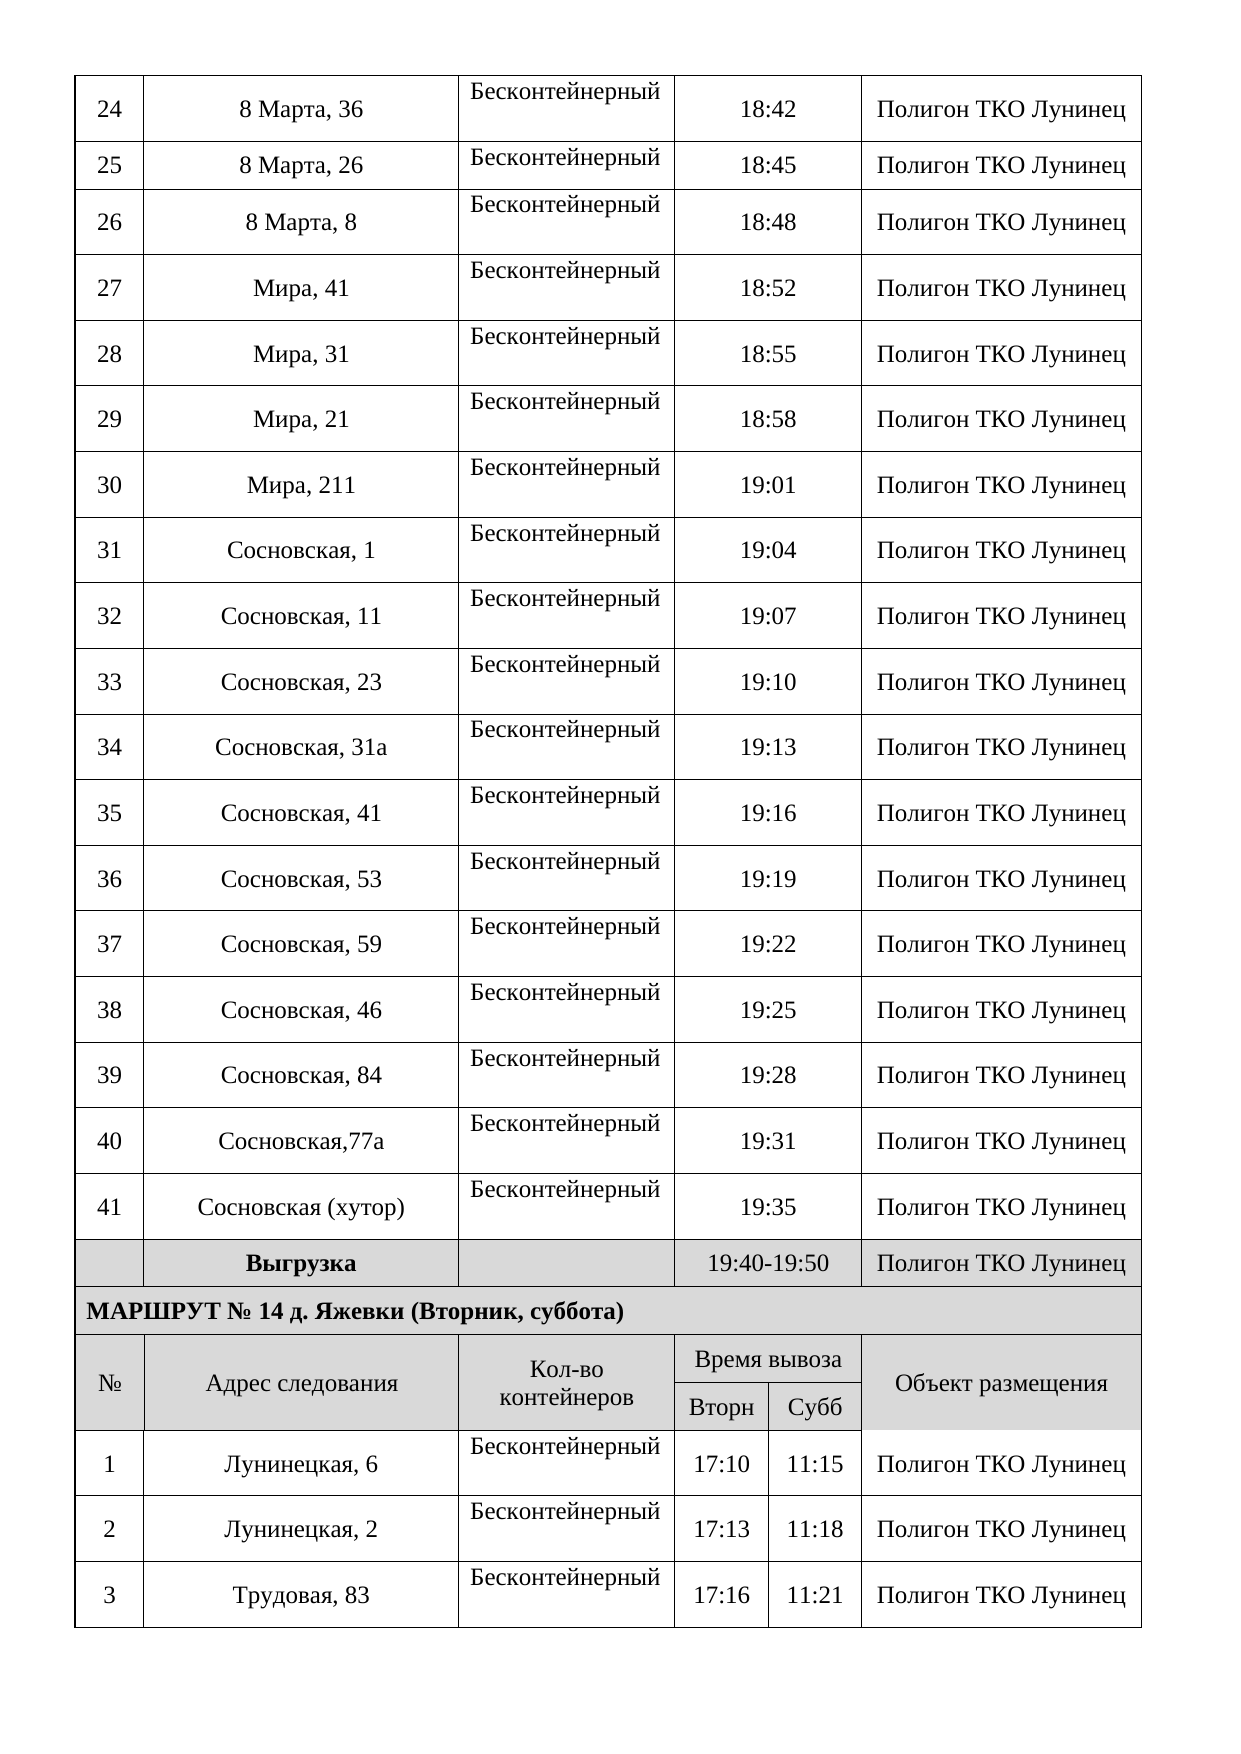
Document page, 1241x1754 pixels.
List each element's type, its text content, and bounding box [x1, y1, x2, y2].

table_cell Мира, 31 [144, 321, 458, 385]
table_cell Бесконтейнерный [459, 911, 674, 976]
table_cell 19:31 [675, 1108, 861, 1173]
table_cell Вторн [675, 1383, 768, 1430]
table_cell Полигон ТКО Лунинец [862, 1043, 1141, 1107]
table_cell 19:07 [675, 583, 861, 648]
table_cell 18:55 [675, 321, 861, 385]
table_cell 11:21 [769, 1562, 861, 1627]
table_cell 19:40-19:50 [675, 1240, 861, 1286]
table_cell 1 [76, 1431, 143, 1495]
table_cell 11:18 [769, 1496, 861, 1561]
table_cell 27 [76, 255, 143, 320]
table_cell Полигон ТКО Лунинец [862, 1174, 1141, 1238]
table_cell 34 [76, 715, 143, 779]
table_cell 18:48 [675, 190, 861, 254]
table_cell Сосновская, 41 [144, 780, 458, 845]
table_cell 39 [76, 1043, 143, 1107]
table_cell Сосновская,77а [144, 1108, 458, 1173]
table_cell 19:10 [675, 649, 861, 713]
table_cell Бесконтейнерный [459, 977, 674, 1042]
table_cell 19:16 [675, 780, 861, 845]
table_cell 35 [76, 780, 143, 845]
table_cell Полигон ТКО Лунинец [862, 1430, 1141, 1495]
table_cell Бесконтейнерный [459, 386, 674, 451]
table_cell [76, 1240, 143, 1286]
table_cell 18:52 [675, 255, 861, 320]
table_cell Бесконтейнерный [459, 190, 674, 254]
table_cell 19:19 [675, 846, 861, 910]
table_cell Бесконтейнерный [459, 1562, 674, 1627]
table_cell 18:42 [675, 76, 861, 141]
table_cell Бесконтейнерный [459, 1108, 674, 1173]
table_cell 38 [76, 977, 143, 1042]
table_cell 8 Марта, 36 [144, 76, 458, 141]
table_cell 26 [76, 190, 143, 254]
table_cell 17:10 [675, 1431, 768, 1495]
table_cell Полигон ТКО Лунинец [862, 583, 1141, 648]
table_cell 19:04 [675, 518, 861, 582]
table_cell 28 [76, 321, 143, 385]
table_cell МАРШРУТ № 14 д. Яжевки (Вторник, суббота) [76, 1287, 1141, 1334]
table_cell 18:45 [675, 142, 861, 188]
table_cell Бесконтейнерный [459, 1174, 674, 1238]
table_cell Бесконтейнерный [459, 452, 674, 517]
table_cell Полигон ТКО Лунинец [862, 452, 1141, 517]
table_cell Выгрузка [144, 1240, 458, 1286]
table_cell Полигон ТКО Лунинец [862, 1562, 1141, 1627]
table_cell Бесконтейнерный [459, 583, 674, 648]
table_cell 37 [76, 911, 143, 976]
table_cell 11:15 [769, 1431, 861, 1495]
table_cell Сосновская, 84 [144, 1043, 458, 1107]
table_cell Полигон ТКО Лунинец [862, 190, 1141, 254]
table_cell Полигон ТКО Лунинец [862, 715, 1141, 779]
table_cell Мира, 21 [144, 386, 458, 451]
table_cell Бесконтейнерный [459, 76, 674, 141]
table_cell Полигон ТКО Лунинец [862, 780, 1141, 845]
table_cell Адрес следования [145, 1335, 458, 1430]
table_cell Сосновская, 46 [144, 977, 458, 1042]
table_cell Бесконтейнерный [459, 649, 674, 713]
table_cell 29 [76, 386, 143, 451]
table_cell Сосновская, 53 [144, 846, 458, 910]
table_cell Полигон ТКО Лунинец [862, 142, 1141, 188]
table_cell 33 [76, 649, 143, 713]
table_cell Объект размещения [862, 1335, 1141, 1430]
table_cell Бесконтейнерный [459, 1043, 674, 1107]
table_cell № [76, 1335, 144, 1430]
table_cell Полигон ТКО Лунинец [862, 649, 1141, 713]
table_cell 2 [76, 1496, 143, 1561]
table_cell Полигон ТКО Лунинец [862, 977, 1141, 1042]
table_cell 31 [76, 518, 143, 582]
table_cell 8 Марта, 8 [144, 190, 458, 254]
table_cell Бесконтейнерный [459, 142, 674, 188]
table_cell 40 [76, 1108, 143, 1173]
table_cell 18:58 [675, 386, 861, 451]
table_cell 3 [76, 1562, 143, 1627]
table_cell Бесконтейнерный [459, 321, 674, 385]
table_cell Сосновская, 59 [144, 911, 458, 976]
table_cell Полигон ТКО Лунинец [862, 911, 1141, 976]
table_cell 32 [76, 583, 143, 648]
table_cell Лунинецкая, 6 [144, 1431, 458, 1495]
table_cell 19:28 [675, 1043, 861, 1107]
table_cell Мира, 41 [144, 255, 458, 320]
table_cell Бесконтейнерный [459, 715, 674, 779]
table_cell 30 [76, 452, 143, 517]
table_cell 17:16 [675, 1562, 768, 1627]
table_cell Полигон ТКО Лунинец [862, 1240, 1141, 1286]
table_cell Бесконтейнерный [459, 1496, 674, 1561]
table_cell 19:25 [675, 977, 861, 1042]
table_cell Кол-во контейнеров [459, 1335, 674, 1430]
table_cell 17:13 [675, 1496, 768, 1561]
table_cell Сосновская (хутор) [144, 1174, 458, 1238]
table_cell Полигон ТКО Лунинец [862, 1108, 1141, 1173]
table_cell Полигон ТКО Лунинец [862, 76, 1141, 141]
table_cell Полигон ТКО Лунинец [862, 386, 1141, 451]
table_cell Полигон ТКО Лунинец [862, 255, 1141, 320]
table_cell Трудовая, 83 [144, 1562, 458, 1627]
table_cell Сосновская, 1 [144, 518, 458, 582]
table_cell 24 [76, 76, 143, 141]
table_cell [459, 1240, 674, 1286]
table_cell 36 [76, 846, 143, 910]
table_cell 19:22 [675, 911, 861, 976]
table_cell Бесконтейнерный [459, 518, 674, 582]
table_cell Бесконтейнерный [459, 780, 674, 845]
table_cell Полигон ТКО Лунинец [862, 846, 1141, 910]
table_cell Сосновская, 23 [144, 649, 458, 713]
table_cell Мира, 211 [144, 452, 458, 517]
table_cell 8 Марта, 26 [144, 142, 458, 188]
table_cell Бесконтейнерный [459, 255, 674, 320]
table_cell Бесконтейнерный [459, 846, 674, 910]
table_cell Полигон ТКО Лунинец [862, 518, 1141, 582]
table_cell 41 [76, 1174, 143, 1238]
table_cell 19:13 [675, 715, 861, 779]
table_cell 19:35 [675, 1174, 861, 1238]
table_cell Лунинецкая, 2 [144, 1496, 458, 1561]
table_cell 19:01 [675, 452, 861, 517]
table_cell Субб [769, 1383, 861, 1430]
table_cell Сосновская, 11 [144, 583, 458, 648]
table_cell Сосновская, 31а [144, 715, 458, 779]
table_cell Полигон ТКО Лунинец [862, 1496, 1141, 1561]
table_cell 25 [76, 142, 143, 188]
table_cell Бесконтейнерный [459, 1431, 674, 1495]
table_cell Время вывоза [675, 1335, 861, 1382]
table_cell Полигон ТКО Лунинец [862, 321, 1141, 385]
